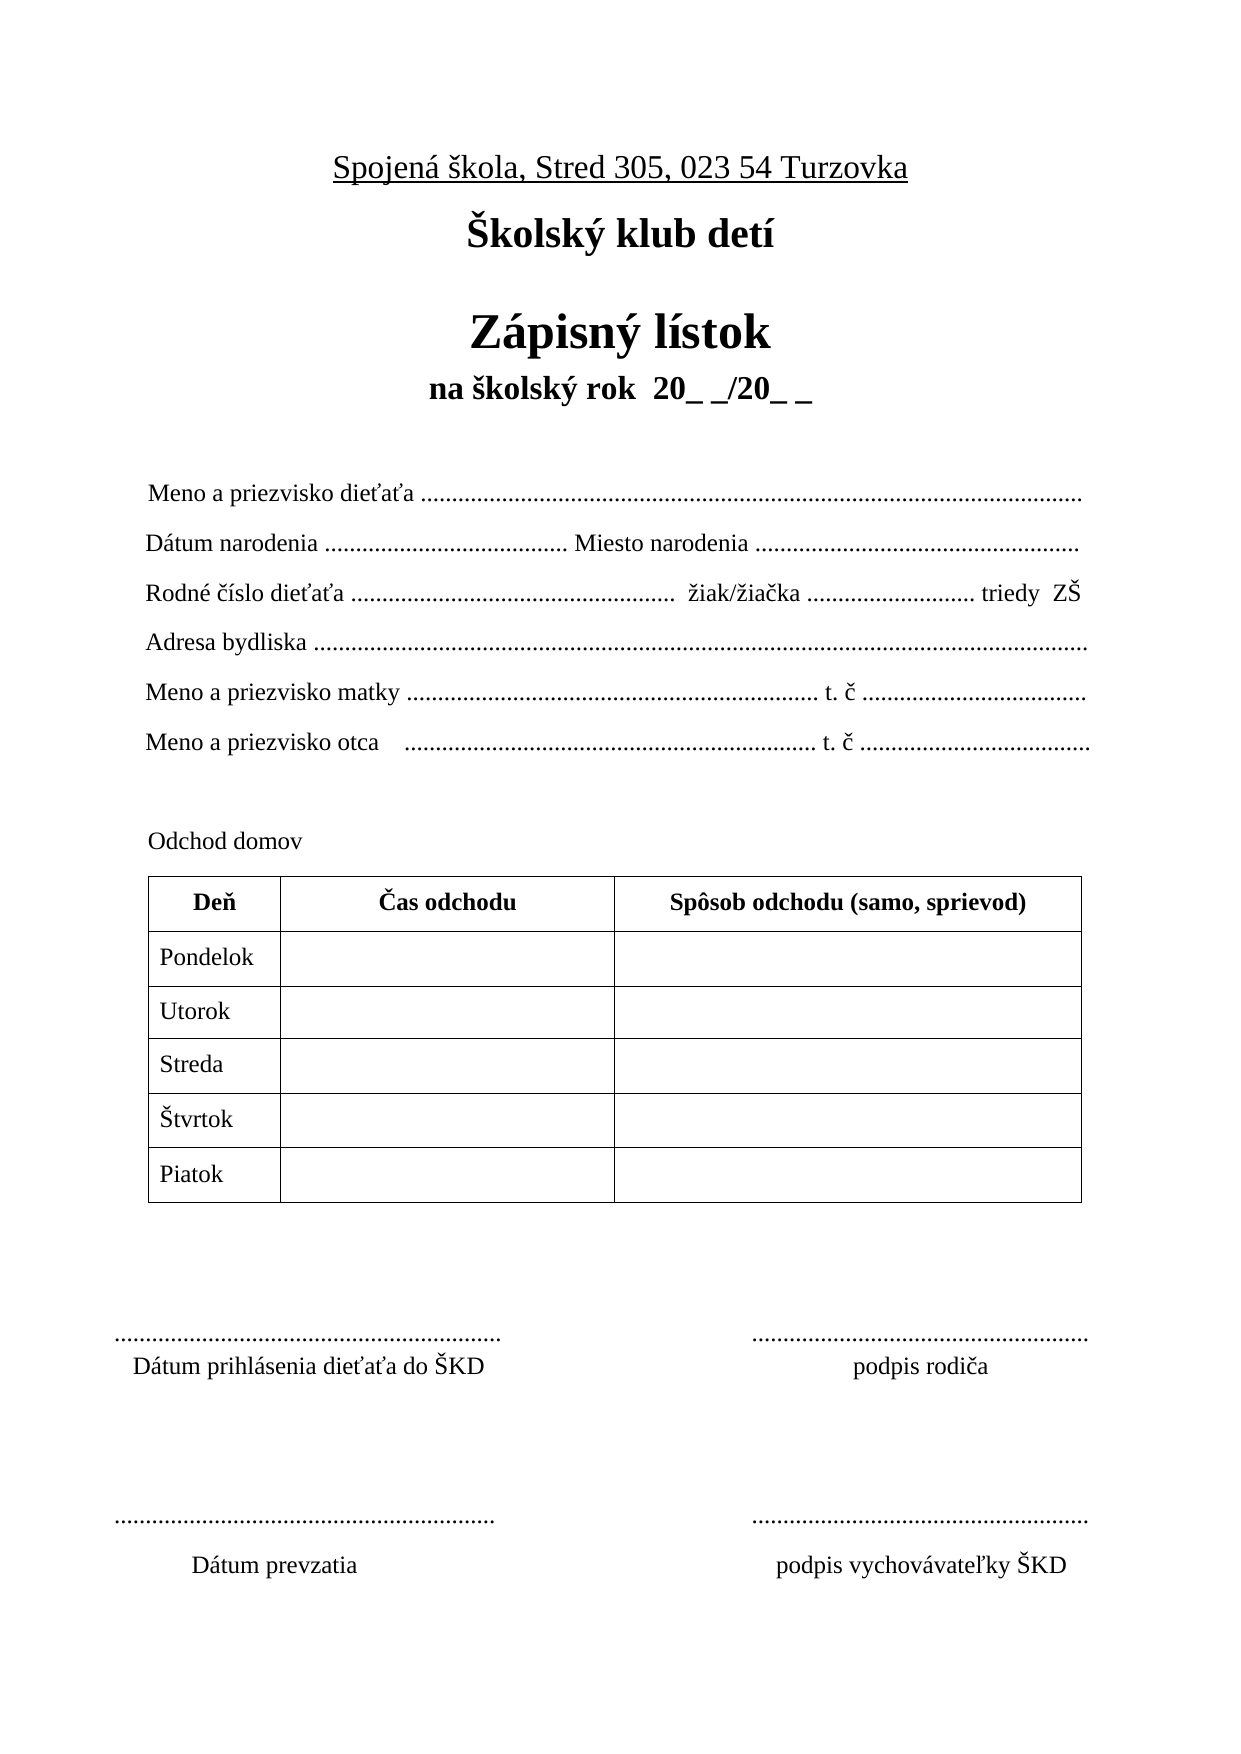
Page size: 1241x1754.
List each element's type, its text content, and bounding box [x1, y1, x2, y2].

table_cell [615, 1039, 1081, 1092]
text na školský rok 20_ _/20_ _ [148, 368, 1093, 406]
table_cell [281, 1039, 614, 1092]
text Dátum prevzatia podpis vychovávateľky ŠKD [148, 1550, 1093, 1578]
text Meno a priezvisko otca .................................................................. t. č ..................................... [70, 727, 1093, 756]
table_header Čas odchodu [281, 877, 614, 931]
table_cell [615, 932, 1081, 986]
table_cell Pondelok [149, 932, 280, 986]
table_header Spôsob odchodu (samo, sprievod) [615, 877, 1081, 931]
text ............................................................. ...................................................... [70, 1500, 1093, 1529]
text Adresa bydliska ............................................................................................................................ [70, 627, 1093, 656]
text .............................................................. ...................................................... [70, 1318, 1093, 1347]
table_cell Streda [149, 1039, 280, 1092]
table_cell [281, 932, 614, 986]
table_cell [281, 987, 614, 1038]
text Meno a priezvisko matky .................................................................. t. č .................................... [70, 677, 1093, 706]
table_cell Utorok [149, 987, 280, 1038]
text Odchod domov [148, 826, 1093, 855]
table_cell [281, 1148, 614, 1202]
table_cell [615, 1148, 1081, 1202]
text Školský klub detí [148, 208, 1093, 256]
text Rodné číslo dieťaťa .................................................... žiak/žiačka ........................... triedy ZŠ [70, 578, 1093, 607]
text Dátum narodenia ....................................... Miesto narodenia .................................................... [70, 528, 1093, 557]
text Dátum prihlásenia dieťaťa do ŠKD podpis rodiča [70, 1351, 1093, 1380]
table_header Deň [149, 877, 280, 931]
text Meno a priezvisko dieťaťa .......................................................................................................... [148, 478, 1093, 507]
table_cell [281, 1094, 614, 1147]
table_cell Piatok [149, 1148, 280, 1202]
table_cell [615, 1094, 1081, 1147]
text Spojená škola, Stred 305, 023 54 Turzovka [148, 148, 1093, 186]
table_cell [615, 987, 1081, 1038]
table_cell Štvrtok [149, 1094, 280, 1147]
text Zápisný lístok [148, 302, 1093, 359]
